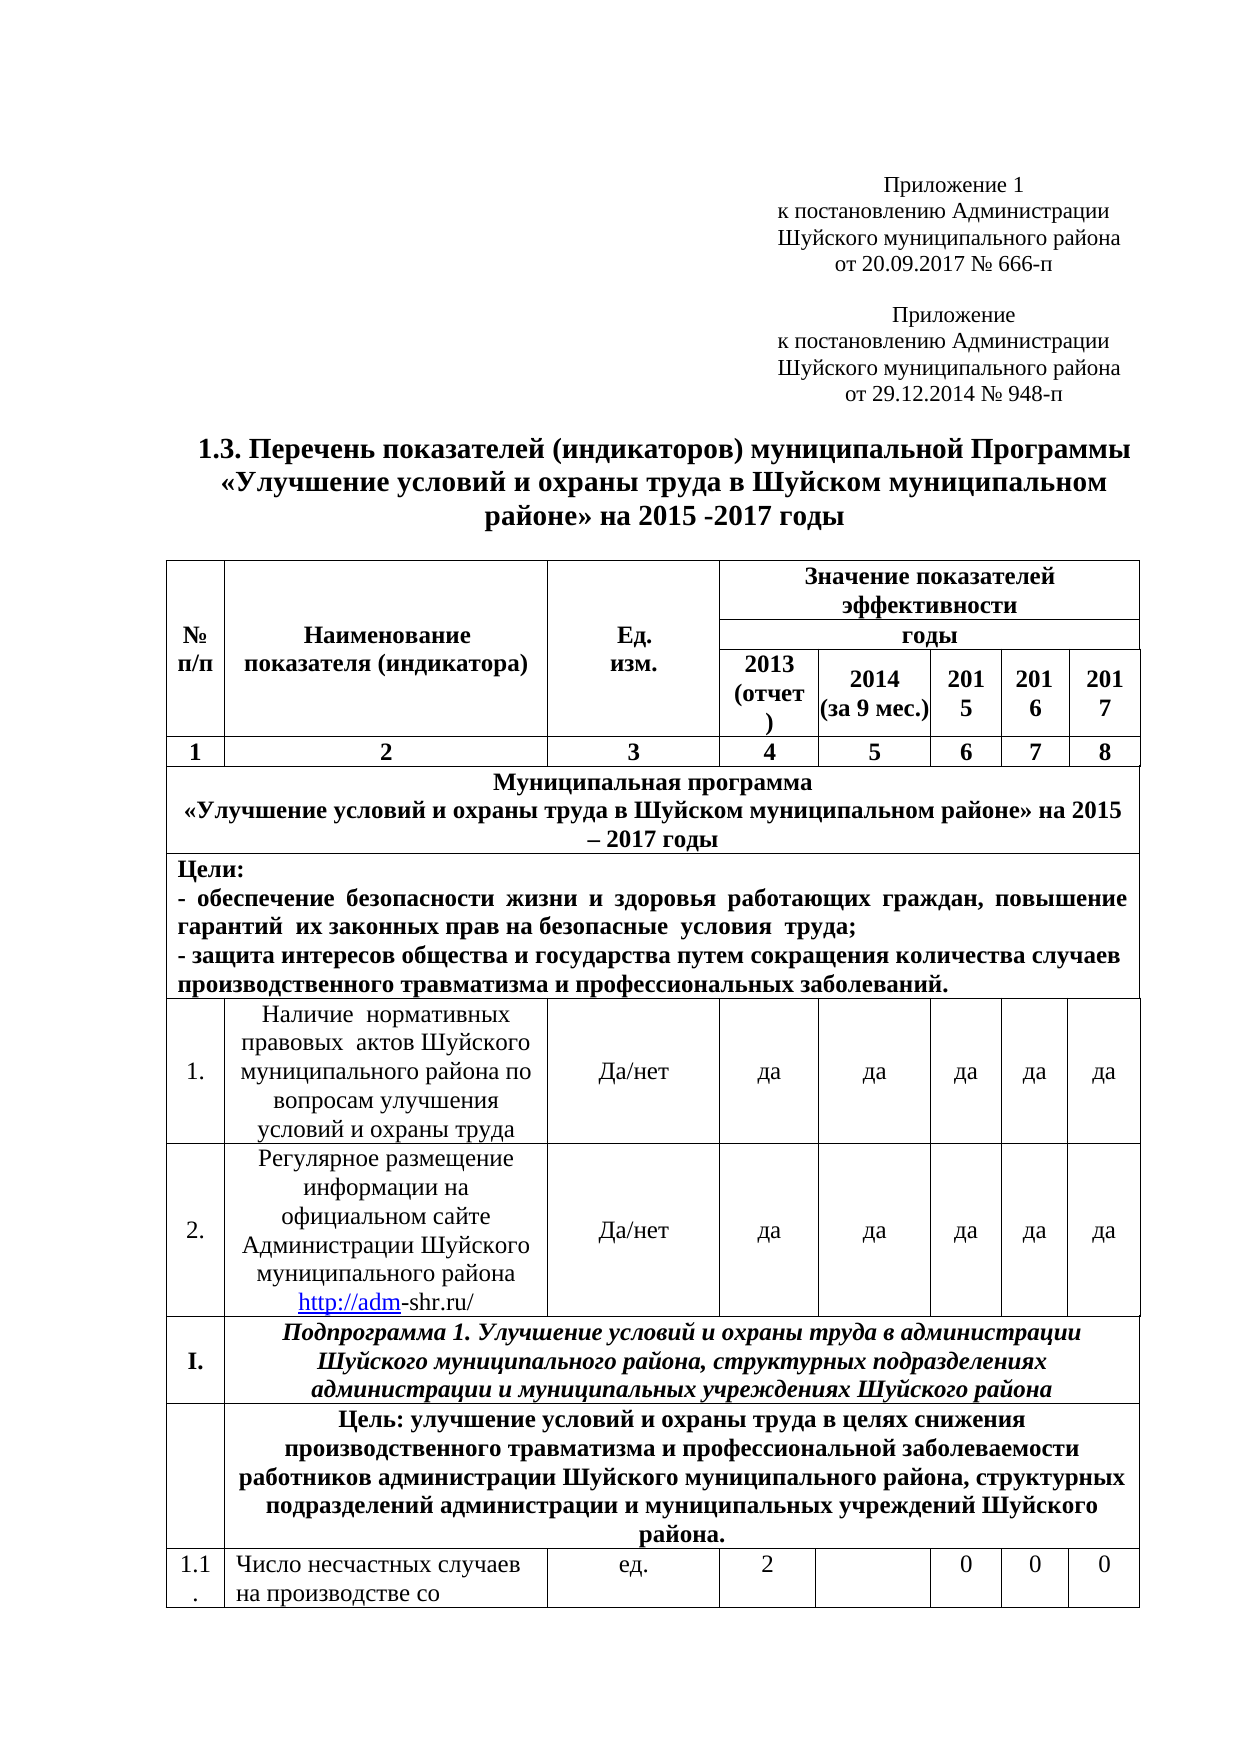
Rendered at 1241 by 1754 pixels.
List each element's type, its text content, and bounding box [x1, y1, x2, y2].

table_cell 4 [720, 737, 818, 766]
table_cell Приложение к постановлению Администрации Шуйского муниципального района от 29.12.2014 № 948-п [766, 301, 1141, 431]
table_cell Да/нет [548, 999, 719, 1142]
table_cell годы [720, 620, 1139, 648]
table_cell 2015 [931, 650, 1001, 736]
table_cell Наличие нормативных правовых актов Шуйского муниципального района по вопросам улучшения условий и охраны труда [225, 999, 547, 1142]
table_header Наименование показателя (индикатора) [225, 561, 547, 736]
table_cell Регулярное размещение информации на официальном сайте Администрации Шуйского муниципального района http://adm-shr.ru/ [225, 1144, 547, 1316]
table_cell 1 [167, 737, 224, 766]
table_cell да [931, 1144, 1001, 1316]
table_cell 2016 [1002, 650, 1069, 736]
table_cell 5 [819, 737, 930, 766]
table_cell 2 [225, 737, 547, 766]
table_cell 0 [1002, 1549, 1068, 1607]
table_cell 2. [167, 1144, 224, 1316]
table_cell Цели: - обеспечение безопасности жизни и здоровья работающих граждан, повышение гарантий их законных прав на безопасные условия труда; - защита интересов общества и государства путем сокращения количества случаев производственного травматизма и профессиональных заболеваний. [167, 854, 1139, 998]
table_cell да [819, 999, 930, 1142]
table_cell Подпрограмма 1. Улучшение условий и охраны труда в администрации Шуйского муниципального района, структурных подразделениях администрации и муниципальных учреждениях Шуйского района [225, 1317, 1139, 1403]
table_cell 1.1. [167, 1549, 224, 1607]
table_cell да [1002, 1144, 1067, 1316]
table_cell 0 [931, 1549, 1001, 1607]
table_cell да [720, 999, 818, 1142]
table_cell 3 [548, 737, 719, 766]
table_cell да [1068, 1144, 1140, 1316]
table_cell 2 [720, 1549, 815, 1607]
text 1.3. Перечень показателей (индикаторов) муниципальной Программы [177, 431, 1152, 464]
table_cell 2014 (за 9 мес.) [819, 650, 930, 736]
table_cell 8 [1070, 737, 1140, 766]
table_cell 0 [1069, 1549, 1139, 1607]
table_cell 2013 (отчет) [720, 650, 818, 736]
table_header № п/п [167, 561, 224, 736]
table_cell 6 [931, 737, 1001, 766]
table_header Ед. изм. [548, 561, 719, 736]
table_cell 2017 [1070, 650, 1140, 736]
table_header Приложение 1 к постановлению Администрации Шуйского муниципального района от 20.09.2017 № 666-п [766, 171, 1141, 301]
text «Улучшение условий и охраны труда в Шуйском муниципальном районе» на 2015 -2017 годы [177, 464, 1152, 531]
table_cell 1. [167, 999, 224, 1142]
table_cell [225, 1549, 547, 1607]
table_cell ед. [548, 1549, 719, 1607]
table_cell Да/нет [548, 1144, 719, 1316]
table_cell Цель: улучшение условий и охраны труда в целях снижения производственного травматизма и профессиональной заболеваемости работников администрации Шуйского муниципального района, структурных подразделений администрации и муниципальных учреждений Шуйского района. [225, 1404, 1139, 1548]
table_cell да [819, 1144, 930, 1316]
table_cell I. [167, 1317, 224, 1403]
table_cell да [1068, 999, 1140, 1142]
table_cell да [1002, 999, 1067, 1142]
table_cell [167, 1404, 224, 1548]
table_header Значение показателей эффективности [720, 561, 1139, 619]
table_cell да [931, 999, 1001, 1142]
table_cell Муниципальная программа «Улучшение условий и охраны труда в Шуйском муниципальном районе» на 2015 – 2017 годы [167, 767, 1139, 853]
table_cell [816, 1549, 930, 1607]
table_cell 7 [1002, 737, 1069, 766]
table_cell да [720, 1144, 818, 1316]
